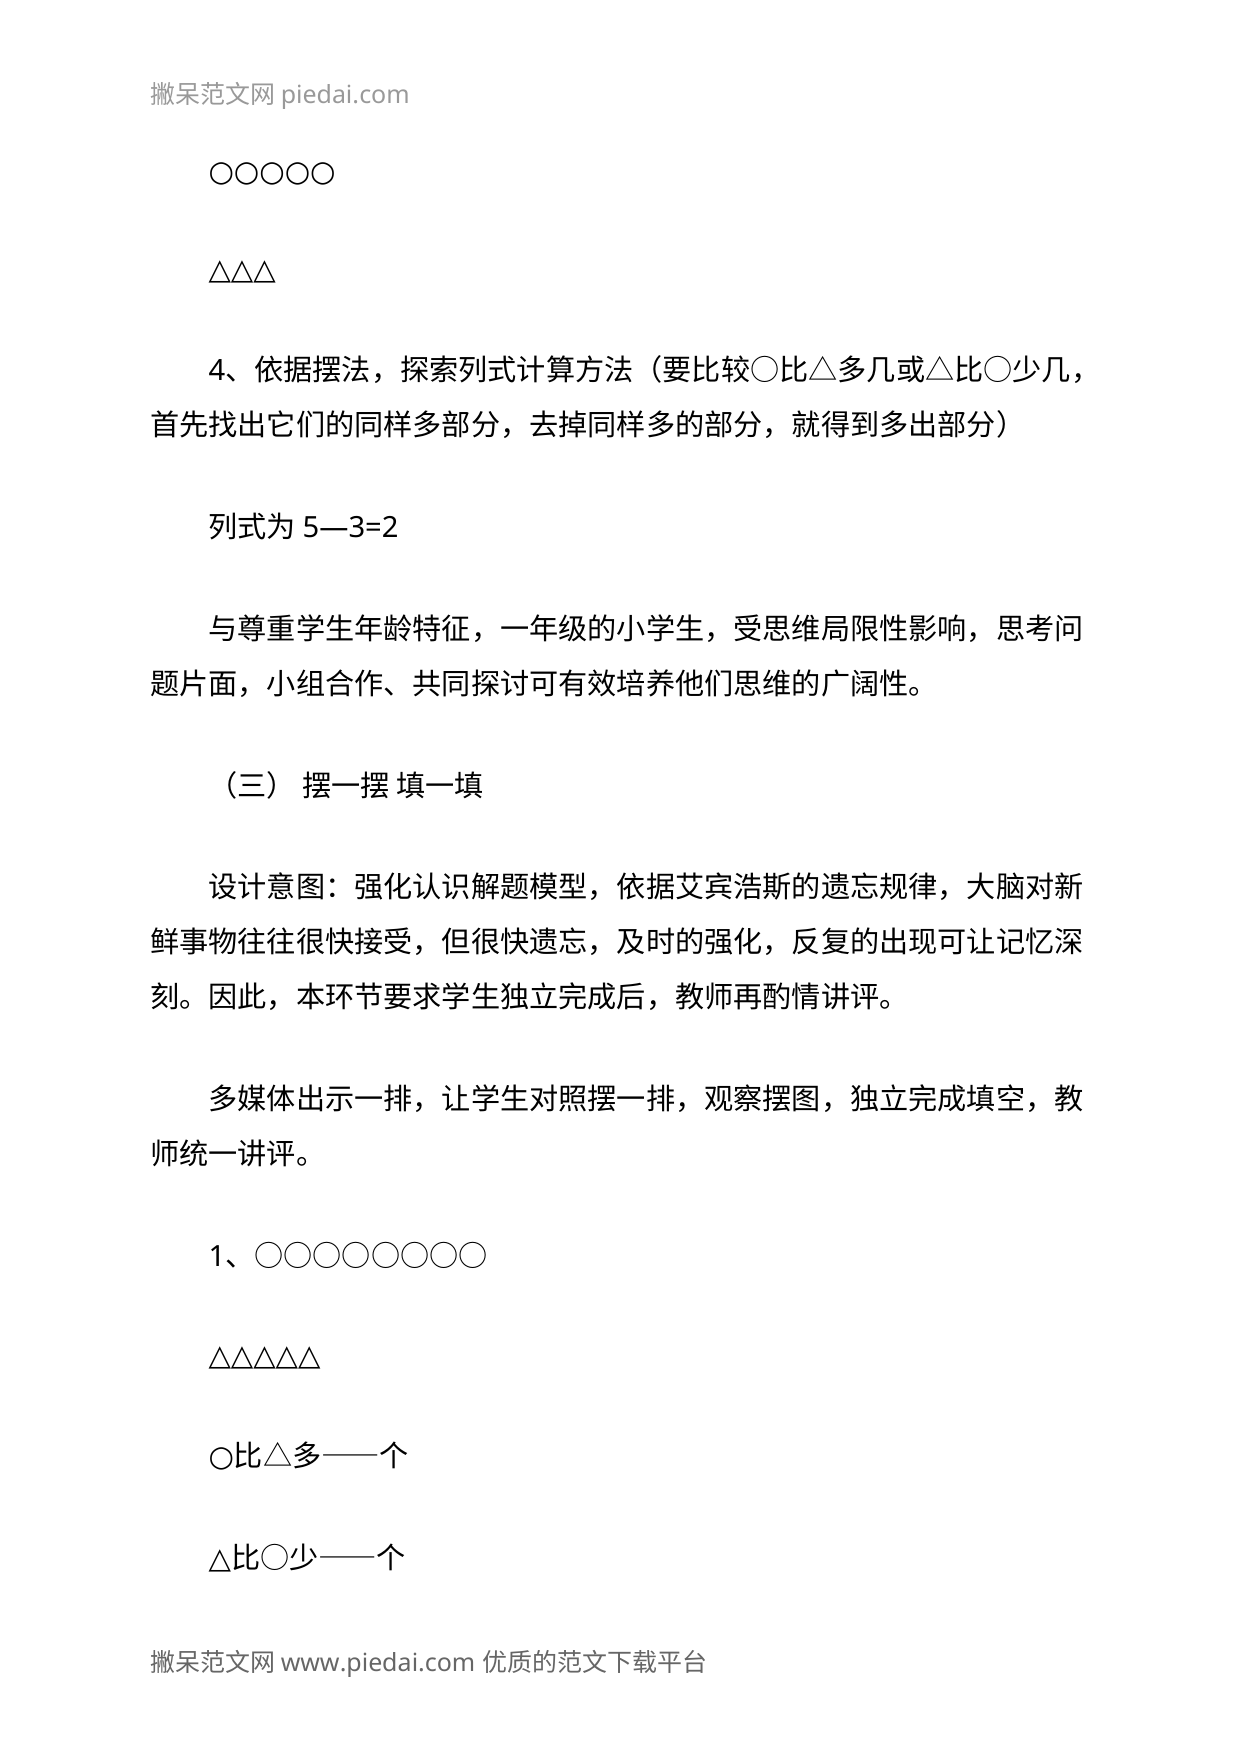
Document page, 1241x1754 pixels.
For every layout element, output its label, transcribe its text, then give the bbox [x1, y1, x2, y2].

text 设计意图：强化认识解题模型，依据艾宾浩斯的遗忘规律，大脑对新鲜事物往往很快接受，但很快遗忘，及时的强化，反复的出现可让记忆深刻。因此，本环节要求学生独立完成后，教师再酌情讲评。 [150, 864, 1090, 1016]
text 4、依据摆法，探索列式计算方法（要比较○比△多几或△比○少几，首先找出它们的同样多部分，去掉同样多的部分，就得到多出部分） [150, 347, 1090, 444]
text 列式为 5—3=2 [150, 504, 1090, 546]
text △△△ [150, 248, 1090, 288]
text △比○少——个 [150, 1535, 1090, 1577]
text △△△△△ [150, 1334, 1090, 1374]
text ○比△多——个 [150, 1433, 1090, 1475]
text 多媒体出示一排，让学生对照摆一排，观察摆图，独立完成填空，教师统一讲评。 [150, 1076, 1090, 1173]
text ○○○○○ [150, 150, 1090, 190]
text 1、○○○○○○○○ [150, 1232, 1090, 1275]
text （三） 摆一摆 填一填 [150, 762, 1090, 804]
text 与尊重学生年龄特征，一年级的小学生，受思维局限性影响，思考问题片面，小组合作、共同探讨可有效培养他们思维的广阔性。 [150, 606, 1090, 703]
